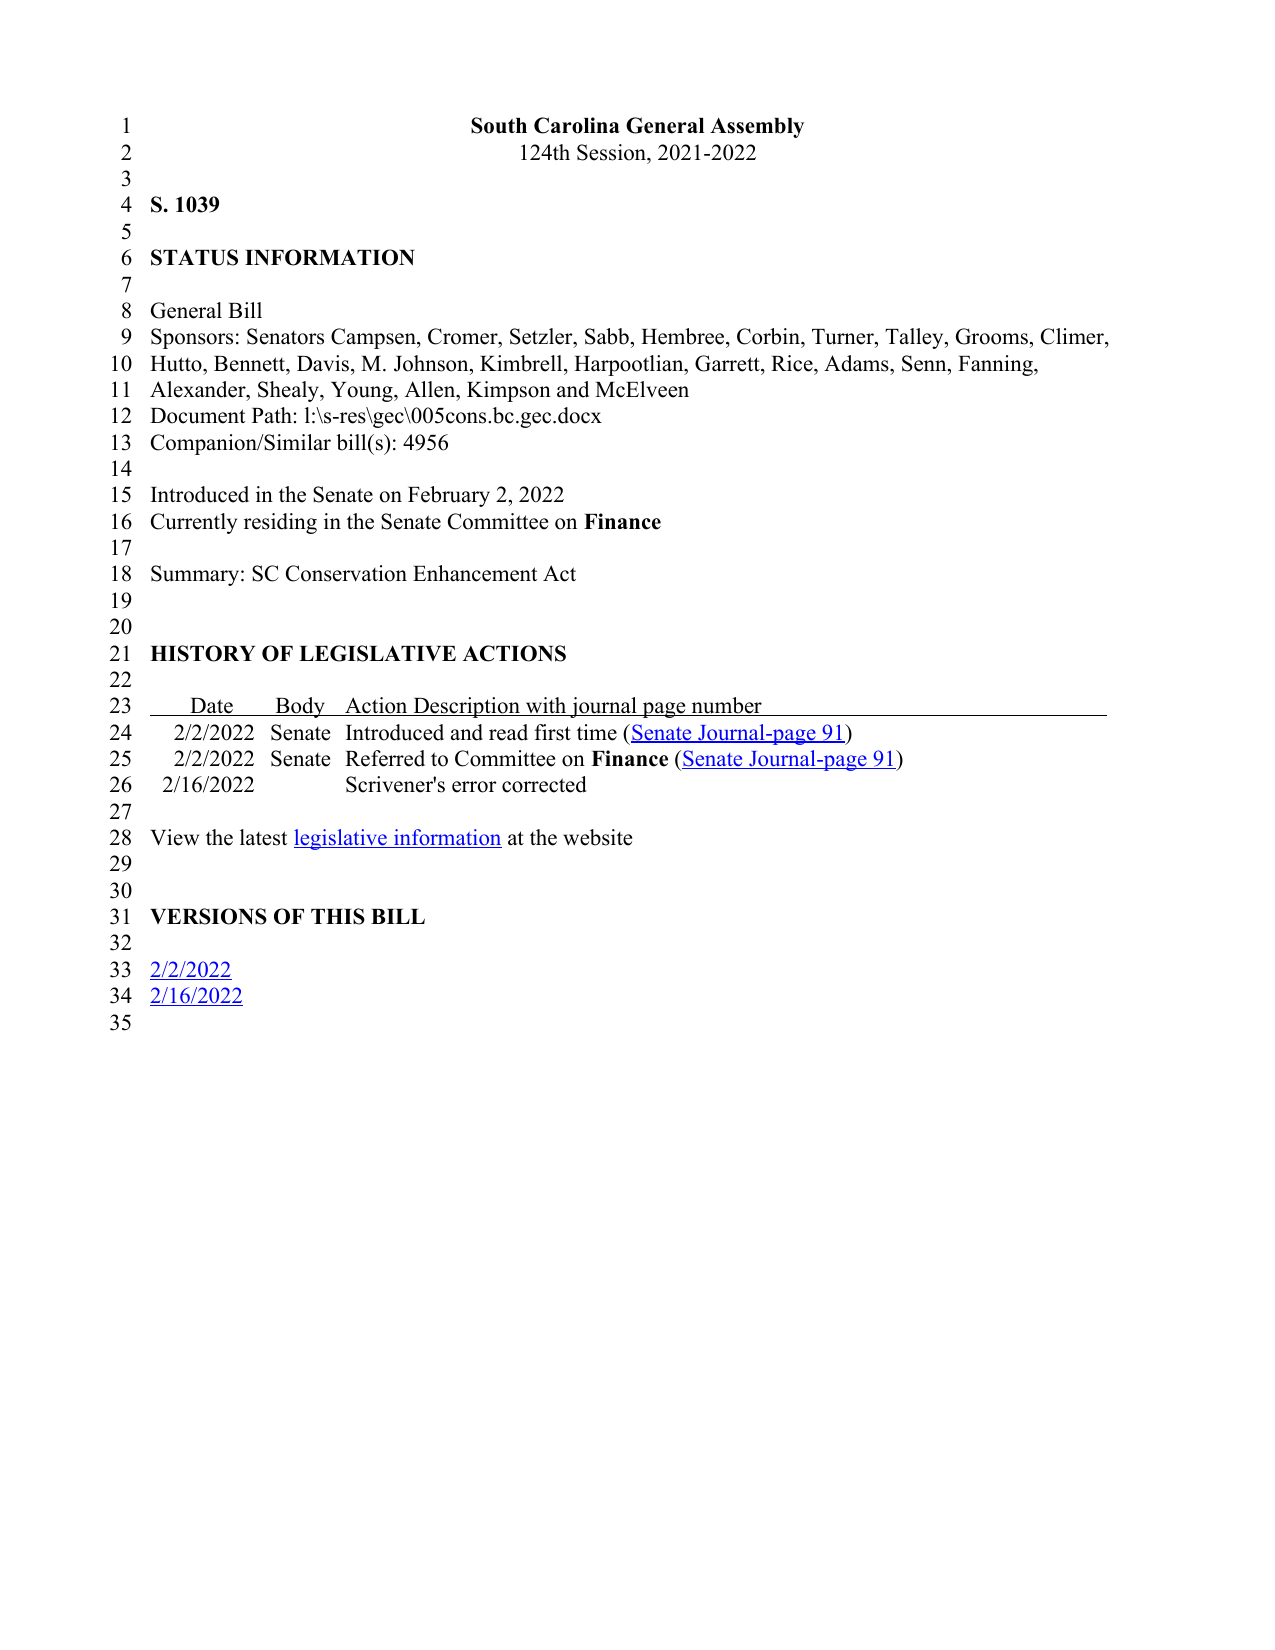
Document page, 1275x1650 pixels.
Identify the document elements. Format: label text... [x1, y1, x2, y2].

text 2/2/2022 Senate Introduced and read first time (Senate Journal-page 91) [150, 719, 1125, 745]
text Introduced in the Senate on February 2, 2022 [150, 481, 1125, 508]
text STATUS INFORMATION [150, 244, 1125, 271]
text 2/16/2022 Scrivener's error corrected [150, 771, 1125, 798]
text S. 1039 [150, 192, 1125, 218]
text Summary: SC Conservation Enhancement Act [150, 561, 1125, 587]
text Document Path: l:\s-res\gec\005cons.bc.gec.docx [150, 402, 1125, 429]
text 2/2/2022 Senate Referred to Committee on Finance (Senate Journal-page 91) [150, 745, 1125, 771]
text Currently residing in the Senate Committee on Finance [150, 508, 1125, 534]
text Sponsors: Senators Campsen, Cromer, Setzler, Sabb, Hembree, Corbin, Turner, Talley, Grooms, Climer, Hutto, Bennett, Davis, M. Johnson, Kimbrell, Harpootlian, Garrett, Rice, Adams, Senn, Fanning, Alexander, Shealy, Young, Allen, Kimpson and McElveen [150, 323, 1125, 402]
text View the latest legislative information at the website [150, 824, 1125, 850]
text HISTORY OF LEGISLATIVE ACTIONS [150, 639, 1125, 666]
text Date Body Action Description with journal page number [150, 692, 1125, 719]
text South Carolina General Assembly [150, 112, 1125, 139]
text Companion/Similar bill(s): 4956 [150, 429, 1125, 455]
text 124th Session, 2021-2022 [150, 139, 1125, 165]
text 2/2/2022 [150, 956, 1125, 982]
text VERSIONS OF THIS BILL [150, 903, 1125, 929]
text 2/16/2022 [150, 982, 1125, 1008]
text General Bill [150, 297, 1125, 323]
